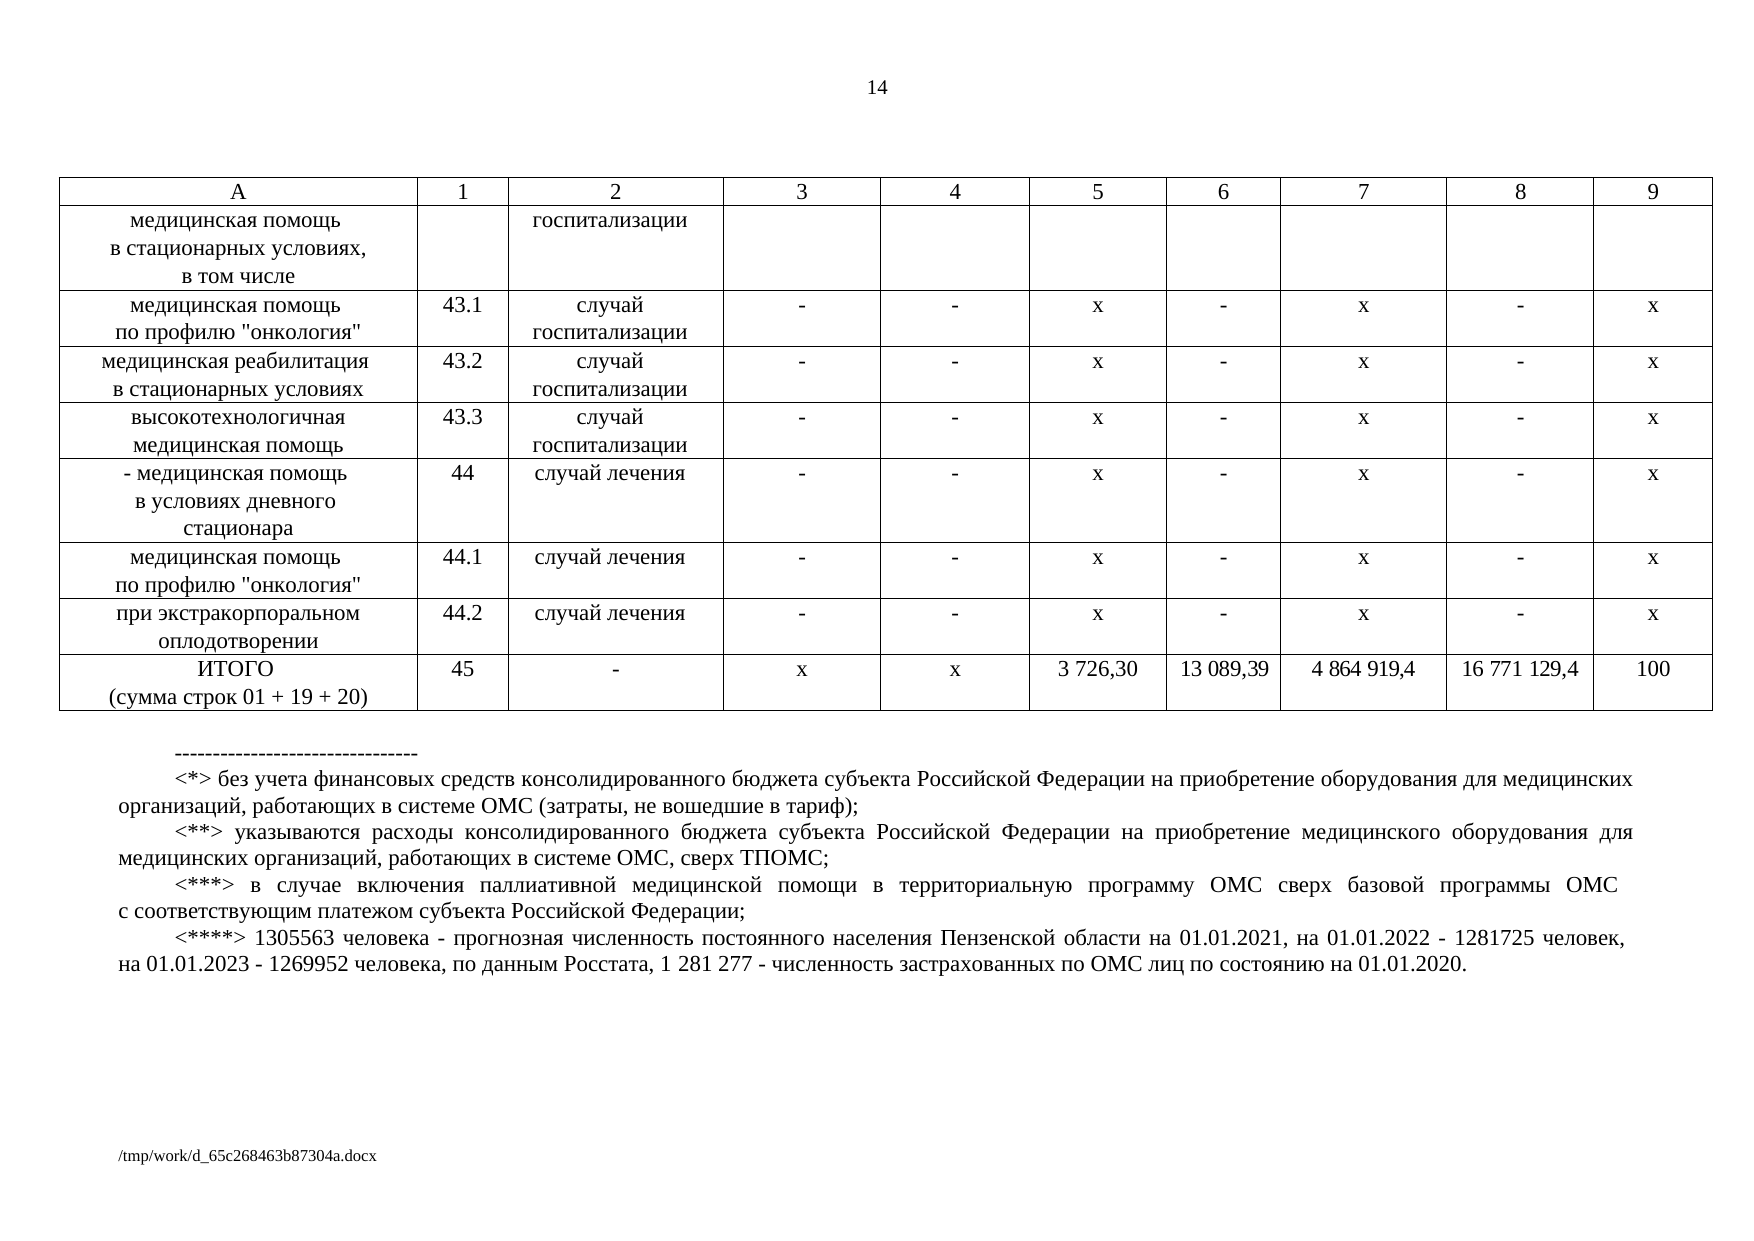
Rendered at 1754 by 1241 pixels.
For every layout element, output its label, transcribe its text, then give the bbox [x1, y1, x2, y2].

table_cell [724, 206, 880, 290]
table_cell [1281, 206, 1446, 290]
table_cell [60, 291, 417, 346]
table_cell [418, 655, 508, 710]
text -------------------------------- [118, 739, 1636, 765]
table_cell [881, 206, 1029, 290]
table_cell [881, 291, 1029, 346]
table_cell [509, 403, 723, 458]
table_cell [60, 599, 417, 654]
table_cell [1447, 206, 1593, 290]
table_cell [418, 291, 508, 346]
table_header 3 [724, 178, 880, 205]
table_header 4 [881, 178, 1029, 205]
table_header 2 [509, 178, 723, 205]
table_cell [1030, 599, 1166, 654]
table_header 6 [1167, 178, 1280, 205]
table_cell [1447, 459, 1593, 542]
table_header 1 [418, 178, 508, 205]
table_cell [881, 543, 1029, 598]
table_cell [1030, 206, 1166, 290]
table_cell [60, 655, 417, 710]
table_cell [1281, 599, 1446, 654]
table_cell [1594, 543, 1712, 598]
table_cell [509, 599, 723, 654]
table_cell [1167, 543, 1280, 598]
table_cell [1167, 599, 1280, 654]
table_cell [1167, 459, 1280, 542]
text <***> в случае включения паллиативной медицинской помощи в территориальную программу ОМС сверх базовой программы ОМС с соответствующим платежом субъекта Российской Федерации; [118, 871, 1636, 923]
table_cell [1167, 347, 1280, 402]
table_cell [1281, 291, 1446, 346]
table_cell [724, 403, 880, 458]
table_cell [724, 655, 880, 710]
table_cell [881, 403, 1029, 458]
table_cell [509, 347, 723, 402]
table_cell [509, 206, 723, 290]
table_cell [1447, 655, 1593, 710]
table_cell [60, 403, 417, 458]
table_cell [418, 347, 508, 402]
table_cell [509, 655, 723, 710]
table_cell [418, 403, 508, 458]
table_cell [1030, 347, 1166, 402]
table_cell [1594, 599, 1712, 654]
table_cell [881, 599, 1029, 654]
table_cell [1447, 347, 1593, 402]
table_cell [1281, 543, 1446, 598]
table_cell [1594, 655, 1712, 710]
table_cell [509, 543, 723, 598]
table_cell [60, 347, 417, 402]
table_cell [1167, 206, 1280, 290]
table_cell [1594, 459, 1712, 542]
table_header 8 [1447, 178, 1593, 205]
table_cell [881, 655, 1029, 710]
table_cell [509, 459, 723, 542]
text <****> 1305563 человека - прогнозная численность постоянного населения Пензенской области на 01.01.2021, на 01.01.2022 - 1281725 человек, на 01.01.2023 - 1269952 человека, по данным Росстата, 1 281 277 - численность застрахованных по ОМС лиц по состоянию на 01.01.2020. [118, 923, 1636, 976]
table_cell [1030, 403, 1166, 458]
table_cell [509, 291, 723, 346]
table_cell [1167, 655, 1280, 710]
table_header А [60, 178, 417, 205]
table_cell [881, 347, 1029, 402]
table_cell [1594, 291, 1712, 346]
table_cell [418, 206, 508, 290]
text <**> указываются расходы консолидированного бюджета субъекта Российской Федерации на приобретение медицинского оборудования для медицинских организаций, работающих в системе ОМС, сверх ТПОМС; [118, 818, 1636, 871]
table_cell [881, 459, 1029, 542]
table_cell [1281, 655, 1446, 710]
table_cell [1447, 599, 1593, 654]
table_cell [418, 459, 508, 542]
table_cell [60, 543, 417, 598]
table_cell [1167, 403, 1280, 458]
table_header 7 [1281, 178, 1446, 205]
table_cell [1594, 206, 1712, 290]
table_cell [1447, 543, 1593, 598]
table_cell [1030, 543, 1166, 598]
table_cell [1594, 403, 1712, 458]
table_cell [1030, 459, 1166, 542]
table_header 5 [1030, 178, 1166, 205]
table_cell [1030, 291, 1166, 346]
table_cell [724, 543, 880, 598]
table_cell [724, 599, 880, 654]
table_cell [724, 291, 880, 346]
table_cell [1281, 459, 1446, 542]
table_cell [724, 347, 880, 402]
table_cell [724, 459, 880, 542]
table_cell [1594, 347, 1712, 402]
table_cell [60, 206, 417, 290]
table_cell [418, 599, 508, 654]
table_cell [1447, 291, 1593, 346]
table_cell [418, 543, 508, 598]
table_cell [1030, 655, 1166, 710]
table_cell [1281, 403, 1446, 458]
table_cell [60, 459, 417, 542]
text <*> без учета финансовых средств консолидированного бюджета субъекта Российской Федерации на приобретение оборудования для медицинских организаций, работающих в системе ОМС (затраты, не вошедшие в тариф); [118, 765, 1636, 818]
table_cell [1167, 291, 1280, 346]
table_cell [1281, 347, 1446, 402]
table_header 9 [1594, 178, 1712, 205]
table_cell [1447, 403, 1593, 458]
